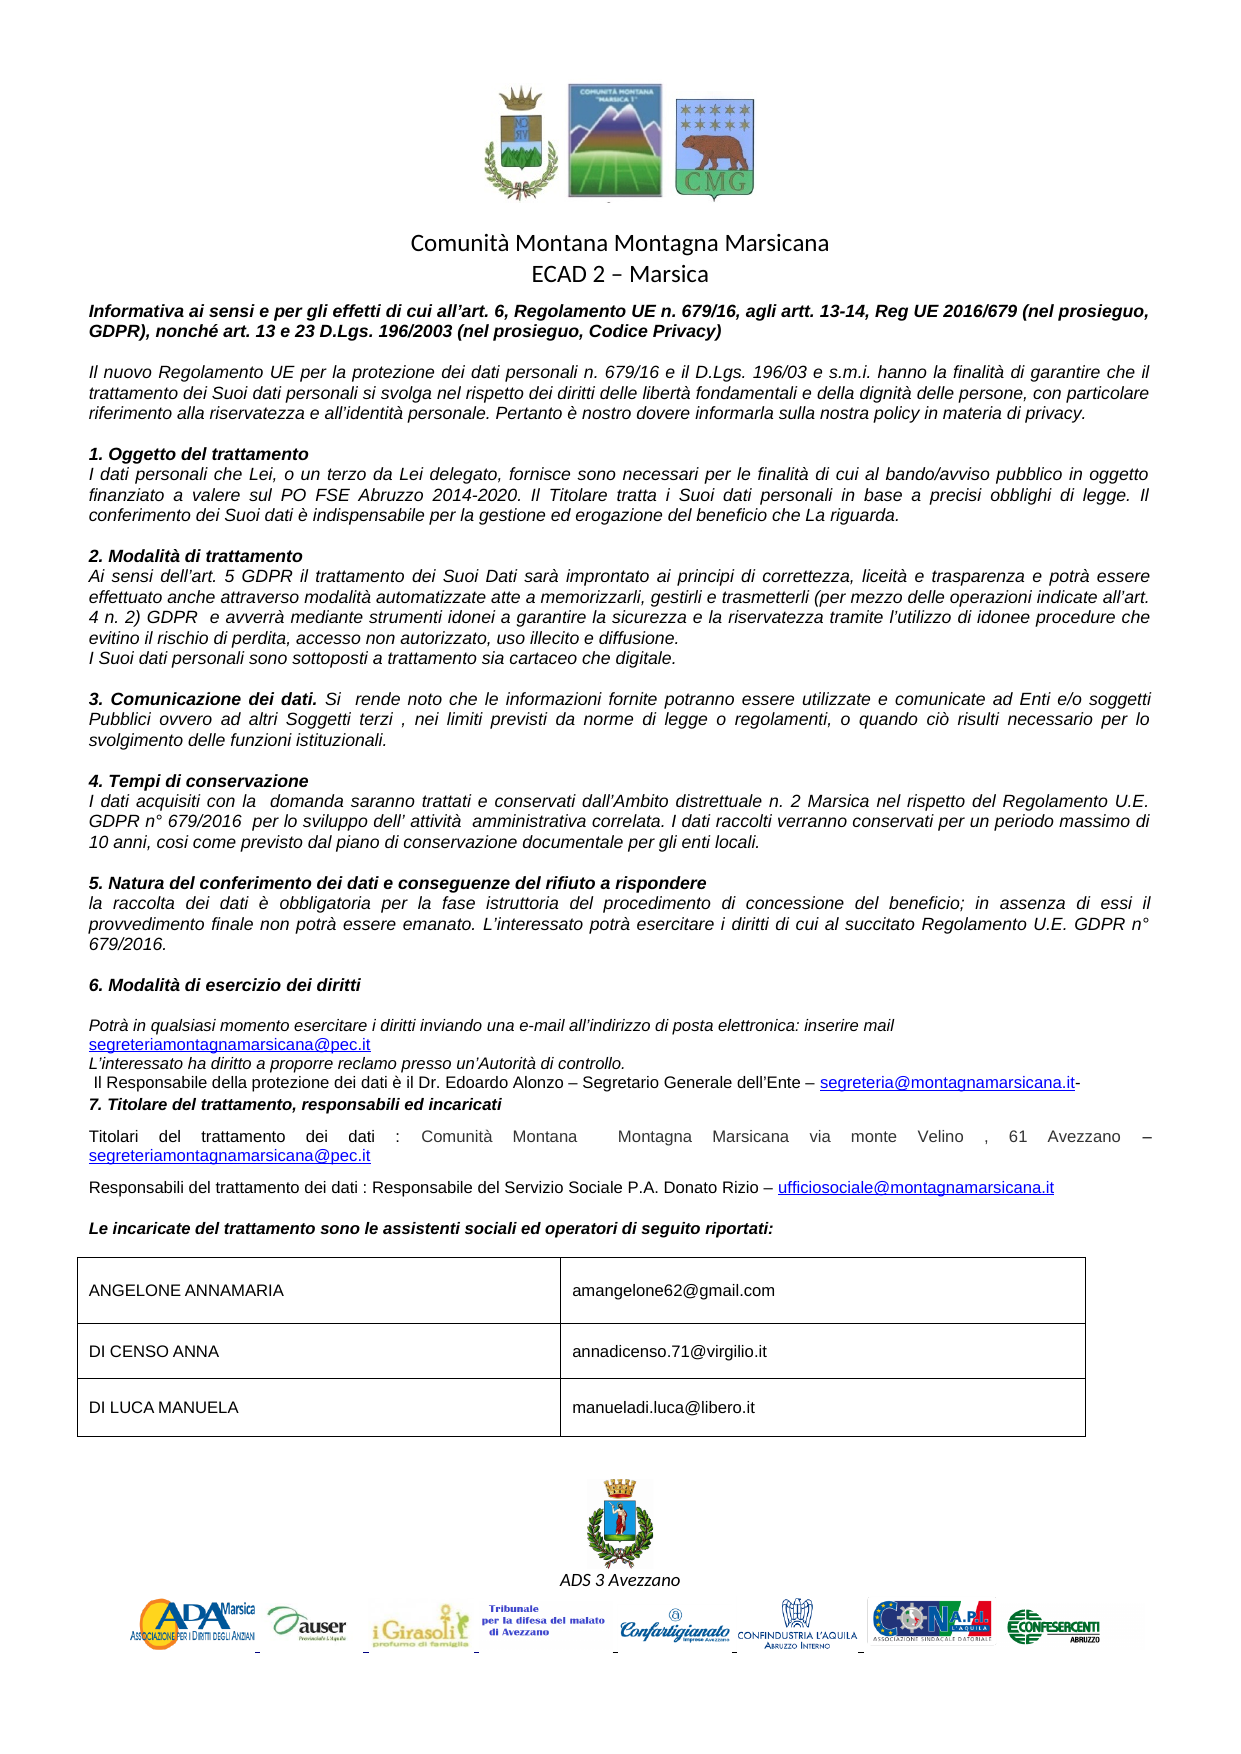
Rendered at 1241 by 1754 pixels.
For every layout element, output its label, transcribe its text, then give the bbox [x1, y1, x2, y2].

picture [736, 1596, 858, 1650]
table_header ANGELONE ANNAMARIA [78, 1258, 560, 1323]
picture [587, 1479, 654, 1569]
table_cell DI CENSO ANNA [78, 1324, 560, 1378]
text 4. Tempi di conservazione [88, 770, 1152, 791]
text Il nuovo Regolamento UE per la protezione dei dati personali n. 679/16 e il D.Lgs. 196/03 e s.m.i. hanno la finalità di garantire che il trattamento dei Suoi dati personali si svolga nel rispetto dei diritti delle libertà fondamentali e della dignità delle persone, con particolare riferimento alla riservatezza e all’identità personale. Pertanto è nostro dovere informarla sulla nostra policy in materia di privacy. [88, 362, 1152, 423]
text 3. Comunicazione dei dati. Si rende noto che le informazioni fornite potranno essere utilizzate e comunicate ad Enti e/o soggetti Pubblici ovvero ad altri Soggetti terzi , nei limiti previsti da norme di legge o regolamenti, o quando ciò risulti necessario per lo svolgimento delle funzioni istituzionali. [88, 689, 1152, 750]
text Potrà in qualsiasi momento esercitare i diritti inviando una e-mail all’indirizzo di posta elettronica: inserire mail segreteriamontagnamarsicana@pec.it [88, 1015, 1152, 1054]
text Responsabili del trattamento dei dati : Responsabile del Servizio Sociale P.A. Donato Rizio – ufficiosociale@montagnamarsicana.it [88, 1177, 1181, 1197]
picture [863, 1591, 1145, 1650]
text 5. Natura del conferimento dei dati e conseguenze del rifiuto a rispondere [88, 872, 1152, 893]
picture [617, 1604, 732, 1650]
text Informativa ai sensi e per gli effetti di cui all’art. 6, Regolamento UE n. 679/16, agli artt. 13-14, Reg UE 2016/679 (nel prosieguo, GDPR), nonché art. 13 e 23 D.Lgs. 196/2003 (nel prosieguo, Codice Privacy) [88, 301, 1152, 342]
text 7. Titolare del trattamento, responsabili ed incaricati [88, 1095, 1152, 1114]
text Le incaricate del trattamento sono le assistenti sociali ed operatori di seguito riportati: [88, 1218, 1152, 1238]
picture [260, 1597, 363, 1650]
text L’interessato ha diritto a proporre reclamo presso un’Autorità di controllo. [88, 1054, 1152, 1073]
text la raccolta dei dati è obbligatoria per la fase istruttoria del procedimento di concessione del beneficio; in assenza di essi il provvedimento finale non potrà essere emanato. L’interessato potrà esercitare i diritti di cui al succitato Regolamento U.E. GDPR n° 679/2016. [88, 893, 1152, 954]
text I Suoi dati personali sono sottoposti a trattamento sia cartaceo che digitale. [88, 648, 1152, 668]
text I dati acquisiti con la domanda saranno trattati e conservati dall’Ambito distrettuale n. 2 Marsica nel rispetto del Regolamento U.E. GDPR n° 679/2016 per lo sviluppo dell’ attività amministrativa correlata. I dati raccolti verranno conservati per un periodo massimo di 10 anni, cosi come previsto dal piano di conservazione documentale per gli enti locali. [88, 791, 1152, 852]
text I dati personali che Lei, o un terzo da Lei delegato, fornisce sono necessari per le finalità di cui al bando/avviso pubblico in oggetto finanziato a valere sul PO FSE Abruzzo 2014-2020. Il Titolare tratta i Suoi dati personali in base a precisi obblighi di legge. Il conferimento dei Suoi dati è indispensabile per la gestione ed erogazione del beneficio che La riguarda. [88, 464, 1152, 525]
table_cell manueladi.luca@libero.it [561, 1379, 1085, 1436]
text 1. Oggetto del trattamento [88, 444, 1152, 464]
text 2. Modalità di trattamento [88, 546, 1152, 566]
text Il Responsabile della protezione dei dati è il Dr. Edoardo Alonzo – Segretario Generale dell’Ente – segreteria@montagnamarsicana.it- [88, 1073, 1181, 1092]
table_header amangelone62@gmail.com [561, 1258, 1085, 1323]
text 6. Modalità di esercizio dei diritti [88, 974, 1152, 995]
picture [368, 1598, 474, 1650]
picture [479, 1601, 613, 1650]
picture [484, 75, 757, 203]
text Titolari del trattamento dei dati : Comunità Montana Montagna Marsicana via monte Velino , 61 Avezzano – segreteriamontagnamarsicana@pec.it [88, 1127, 1152, 1165]
table_cell annadicenso.71@virgilio.it [561, 1324, 1085, 1378]
table_cell DI LUCA MANUELA [78, 1379, 560, 1436]
picture [130, 1598, 255, 1650]
text Ai sensi dell’art. 5 GDPR il trattamento dei Suoi Dati sarà improntato ai principi di correttezza, liceità e trasparenza e potrà essere effettuato anche attraverso modalità automatizzate atte a memorizzarli, gestirli e trasmetterli (per mezzo delle operazioni indicate all’art. 4 n. 2) GDPR e avverrà mediante strumenti idonei a garantire la sicurezza e la riservatezza tramite l’utilizzo di idonee procedure che evitino il rischio di perdita, accesso non autorizzato, uso illecito e diffusione. [88, 566, 1152, 648]
